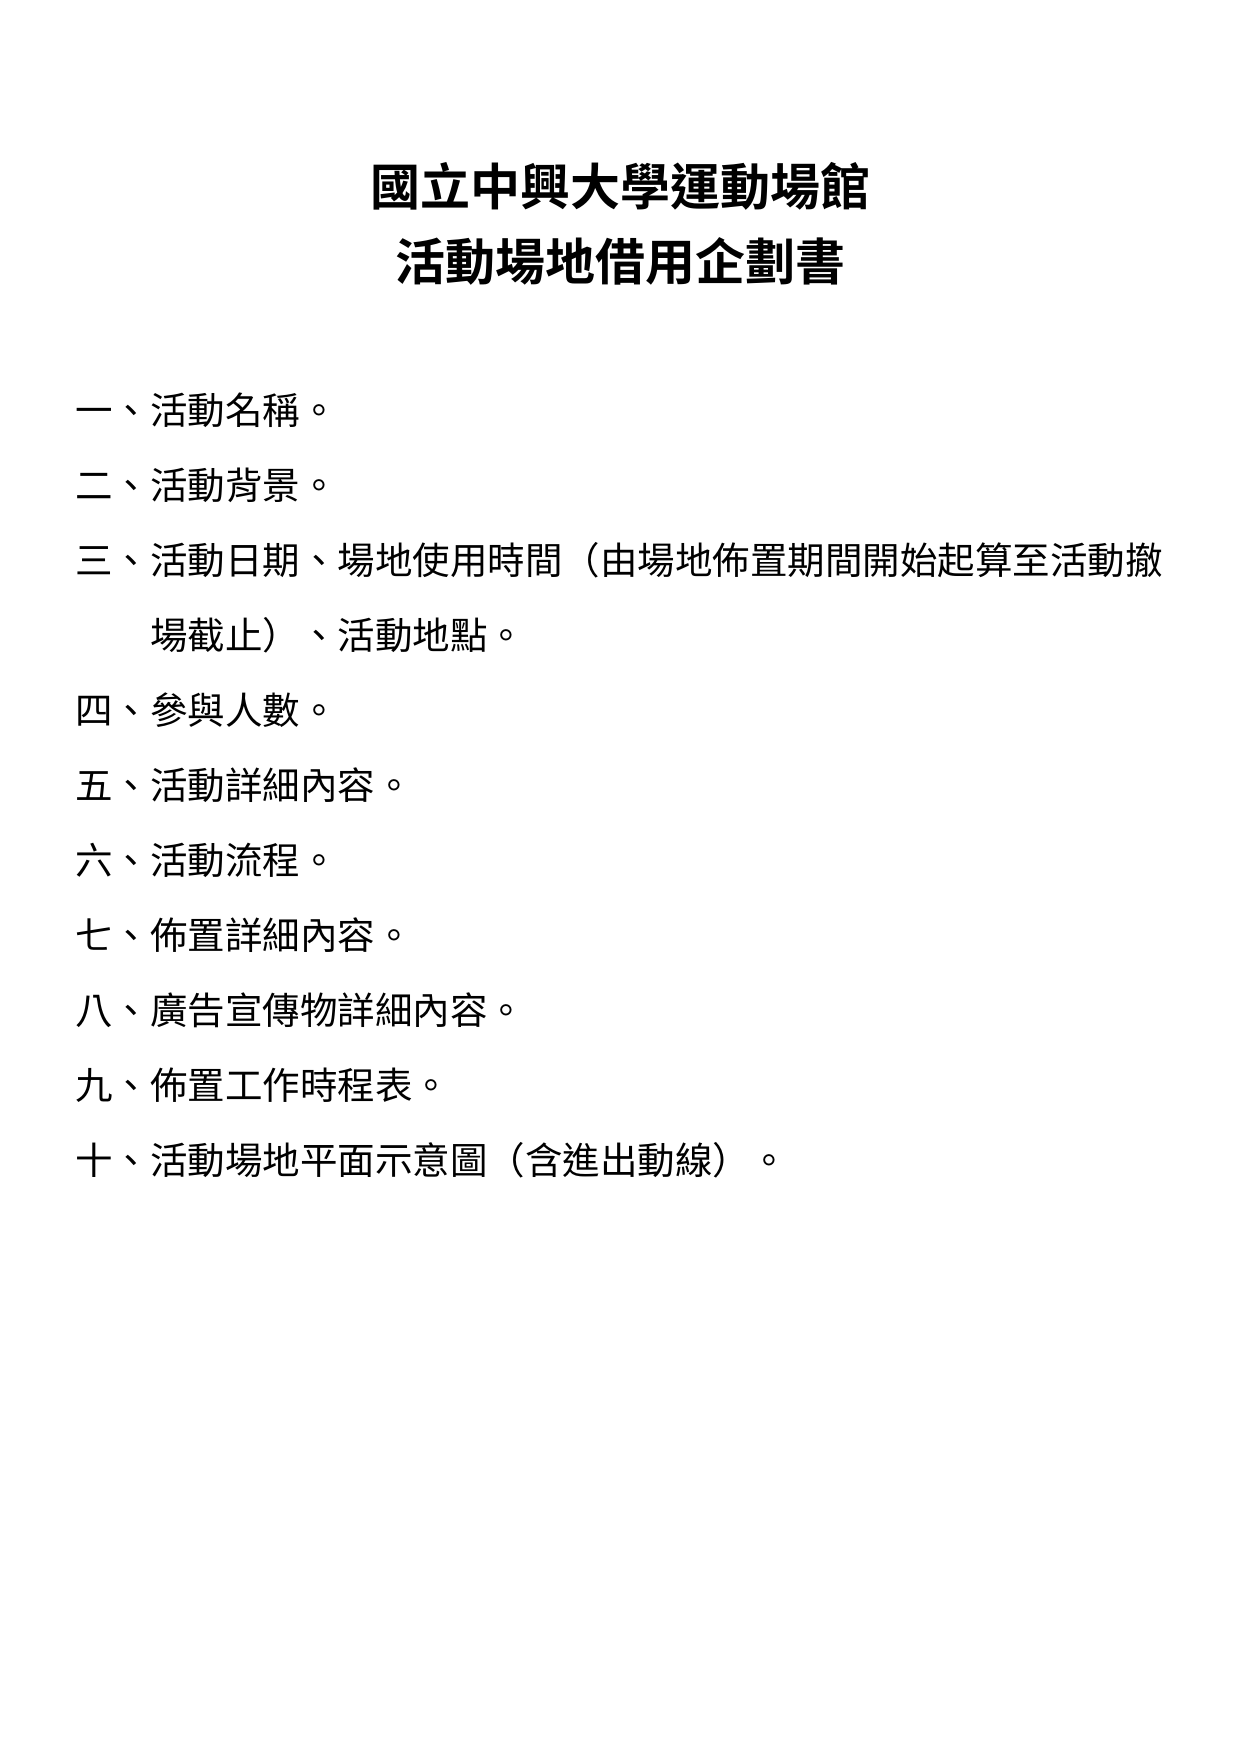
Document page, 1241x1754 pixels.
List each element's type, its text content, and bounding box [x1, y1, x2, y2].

text 一、活動名稱。 [75, 371, 1165, 446]
text 三、活動日期、場地使用時間（由場地佈置期間開始起算至活動撤場截止）、活動地點。 [75, 521, 1165, 671]
text 八、廣告宣傳物詳細內容。 [75, 971, 1165, 1046]
text 七、佈置詳細內容。 [75, 896, 1165, 971]
text 活動場地借用企劃書 [75, 221, 1165, 296]
text 國立中興大學運動場館 [75, 146, 1165, 221]
text 六、活動流程。 [75, 821, 1165, 896]
text 二、活動背景。 [75, 446, 1165, 521]
text 十、活動場地平面示意圖（含進出動線）。 [75, 1121, 1165, 1196]
text 四、參與人數。 [75, 671, 1165, 746]
text 五、活動詳細內容。 [75, 746, 1165, 821]
text 九、佈置工作時程表。 [75, 1046, 1165, 1121]
